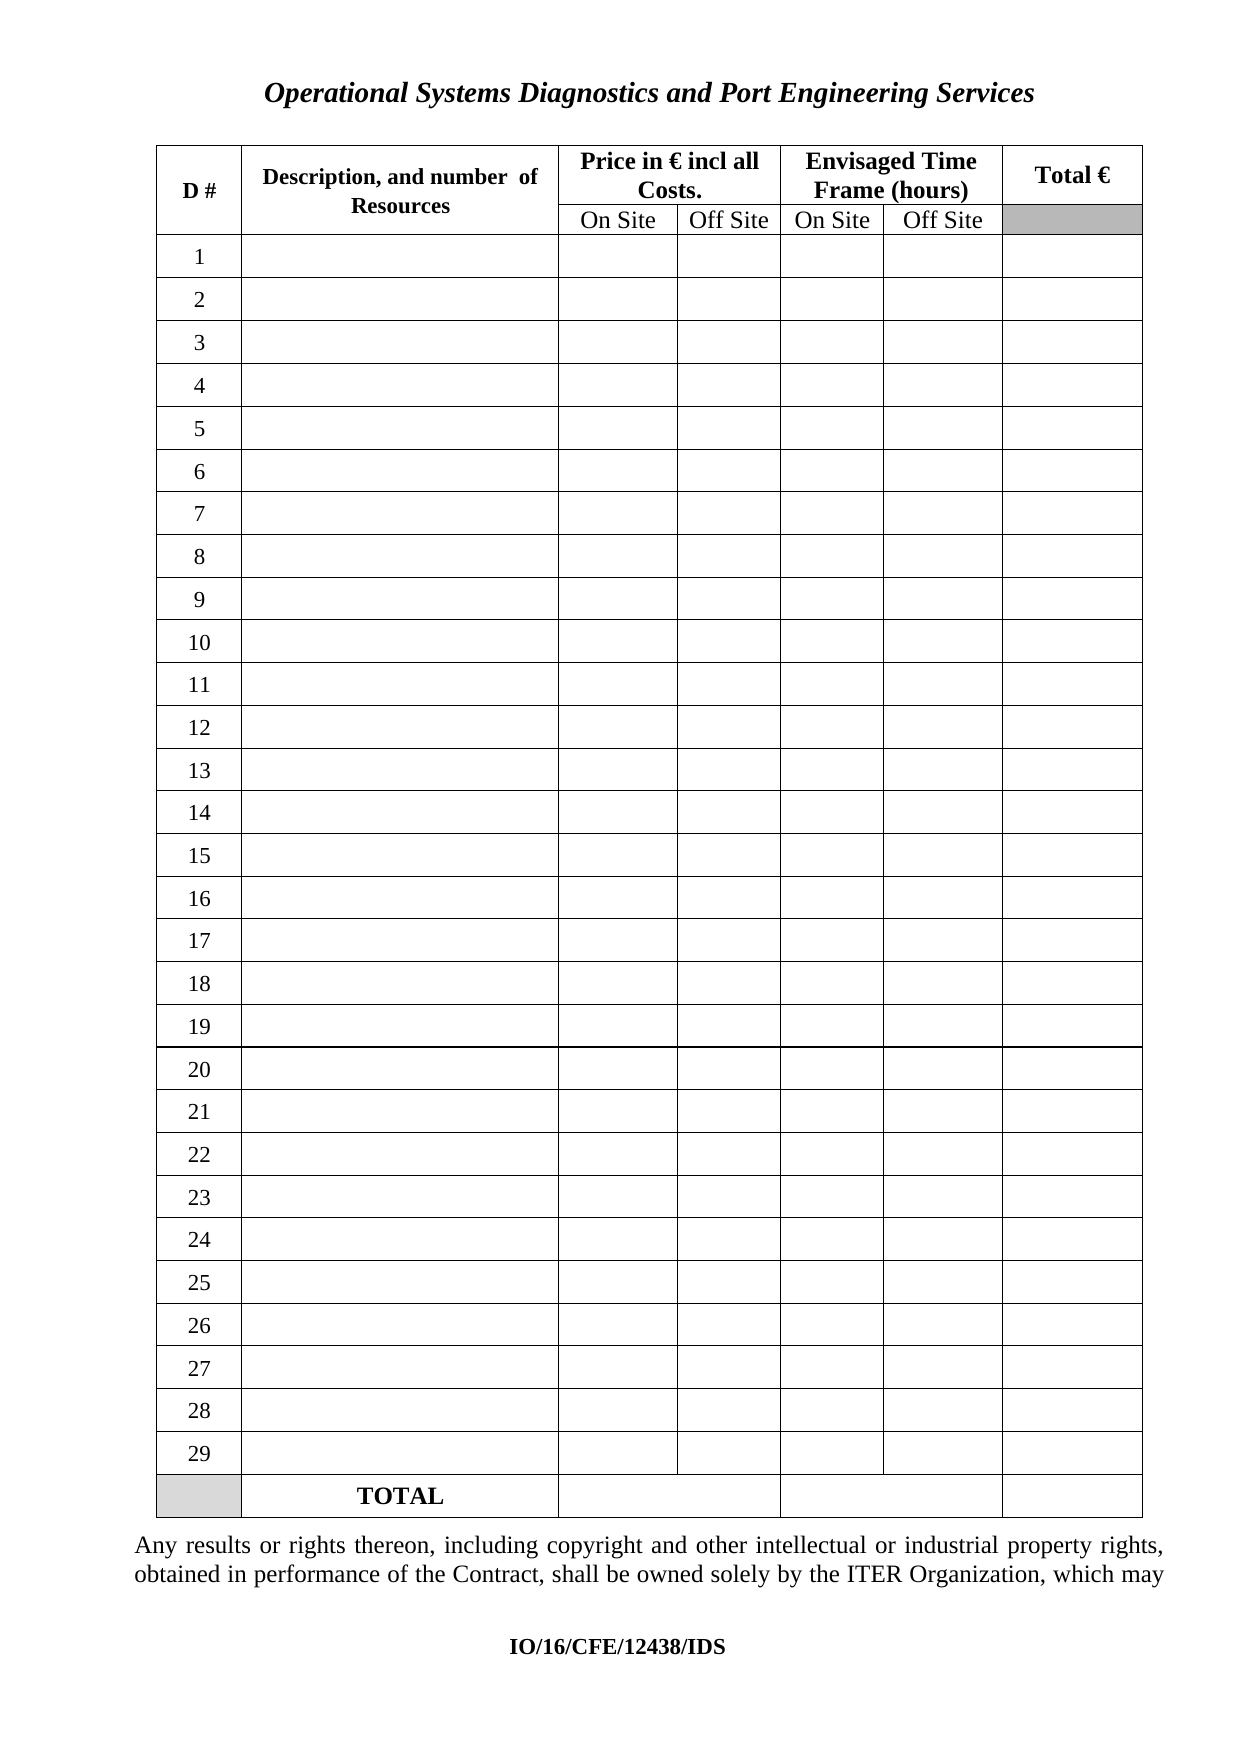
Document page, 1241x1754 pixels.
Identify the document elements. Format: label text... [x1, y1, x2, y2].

table_cell 17 [157, 919, 241, 961]
table_cell [884, 450, 1002, 491]
table_cell 27 [157, 1346, 241, 1388]
table_cell [884, 492, 1002, 534]
table_cell [781, 1218, 883, 1260]
table_cell 16 [157, 877, 241, 918]
table_cell [781, 620, 883, 662]
table_header Envisaged Time Frame (hours) [781, 146, 1002, 204]
table_cell [884, 578, 1002, 619]
table_cell [781, 278, 883, 319]
table_cell TOTAL [242, 1475, 558, 1517]
table_cell 13 [157, 749, 241, 790]
table_cell [884, 1176, 1002, 1217]
table_cell [884, 1218, 1002, 1260]
table_cell [884, 1090, 1002, 1132]
table_cell [559, 407, 677, 448]
table_cell [678, 578, 780, 619]
table_cell [678, 919, 780, 961]
table_cell On Site [781, 205, 883, 234]
table_cell [884, 364, 1002, 406]
table_cell [1003, 364, 1142, 406]
table_cell [678, 235, 780, 277]
table_cell [884, 749, 1002, 790]
table_cell [884, 791, 1002, 833]
table_cell [1003, 1304, 1142, 1345]
table_cell [781, 706, 883, 747]
table_cell Off Site [678, 205, 780, 234]
table_cell 20 [157, 1048, 241, 1089]
table_cell [678, 962, 780, 1004]
table_cell [242, 535, 558, 577]
table_cell [884, 1048, 1002, 1089]
table_cell [1003, 578, 1142, 619]
table_cell 6 [157, 450, 241, 491]
table_header Price in € incl all Costs. [559, 146, 780, 204]
table_cell [1003, 1475, 1142, 1517]
table_cell [678, 1389, 780, 1431]
table_cell [678, 278, 780, 319]
table_cell [781, 364, 883, 406]
table_cell [559, 1304, 677, 1345]
table_cell [884, 535, 1002, 577]
table_cell 5 [157, 407, 241, 448]
table_cell [242, 791, 558, 833]
table_cell [1003, 492, 1142, 534]
table_cell [559, 706, 677, 747]
table_cell [242, 1176, 558, 1217]
table_cell [781, 1176, 883, 1217]
table_cell [781, 1048, 883, 1089]
table_header Total € [1003, 146, 1142, 204]
table_cell [884, 321, 1002, 363]
table_cell [678, 492, 780, 534]
table_cell [1003, 1389, 1142, 1431]
table_cell [884, 962, 1002, 1004]
table_cell [559, 492, 677, 534]
table_cell [242, 1090, 558, 1132]
table_cell [559, 791, 677, 833]
table_cell [781, 962, 883, 1004]
table_cell [1003, 663, 1142, 705]
table_cell [781, 535, 883, 577]
table_cell [1003, 919, 1142, 961]
table_cell [559, 1346, 677, 1388]
table_cell 15 [157, 834, 241, 876]
table_cell [884, 620, 1002, 662]
table_cell [1003, 1432, 1142, 1473]
table_cell [678, 1346, 780, 1388]
table_cell 29 [157, 1432, 241, 1473]
table_cell [678, 834, 780, 876]
table_cell [242, 706, 558, 747]
table_cell [678, 321, 780, 363]
table_cell [242, 364, 558, 406]
table_cell [884, 1389, 1002, 1431]
table_cell [1003, 791, 1142, 833]
table_cell 8 [157, 535, 241, 577]
table_cell [781, 450, 883, 491]
table_cell [1003, 1090, 1142, 1132]
table_cell [559, 450, 677, 491]
table_cell [242, 1133, 558, 1174]
table_cell [559, 1176, 677, 1217]
table_cell [242, 1346, 558, 1388]
table_cell [781, 834, 883, 876]
table_cell [157, 1475, 241, 1517]
table_cell [678, 663, 780, 705]
table_cell [242, 450, 558, 491]
table_cell [559, 1133, 677, 1174]
table_header D # [157, 146, 241, 234]
table_cell [242, 578, 558, 619]
table_cell [678, 1176, 780, 1217]
table_cell [781, 919, 883, 961]
table_cell [678, 535, 780, 577]
table_cell [559, 1048, 677, 1089]
table_cell [884, 834, 1002, 876]
table_cell 12 [157, 706, 241, 747]
table_cell [781, 663, 883, 705]
table_cell [678, 1133, 780, 1174]
table_cell [559, 535, 677, 577]
table_cell 2 [157, 278, 241, 319]
table_cell [559, 877, 677, 918]
table_cell [1003, 450, 1142, 491]
table_cell [678, 1005, 780, 1046]
table_cell [781, 1133, 883, 1174]
table_cell [559, 1389, 677, 1431]
table_cell [884, 1346, 1002, 1388]
table_cell [559, 364, 677, 406]
table_cell [884, 1304, 1002, 1345]
table_cell [559, 1475, 780, 1517]
table_cell [559, 1005, 677, 1046]
table_cell [781, 1346, 883, 1388]
table_cell [781, 321, 883, 363]
table_cell [1003, 235, 1142, 277]
table_cell [781, 1304, 883, 1345]
table_cell [781, 1432, 883, 1473]
table_cell [678, 1261, 780, 1303]
table_cell [242, 1304, 558, 1345]
table_cell [1003, 1005, 1142, 1046]
table_cell [678, 1304, 780, 1345]
table_cell 26 [157, 1304, 241, 1345]
table_cell [242, 620, 558, 662]
table_cell 10 [157, 620, 241, 662]
table_cell 19 [157, 1005, 241, 1046]
table_cell [242, 749, 558, 790]
table_cell 21 [157, 1090, 241, 1132]
table_cell [242, 919, 558, 961]
table_cell [781, 578, 883, 619]
table_cell [242, 1389, 558, 1431]
table_cell 23 [157, 1176, 241, 1217]
table_cell [1003, 749, 1142, 790]
table_cell [242, 1048, 558, 1089]
table_cell [559, 834, 677, 876]
table_cell [559, 620, 677, 662]
table_cell 7 [157, 492, 241, 534]
table_cell [559, 321, 677, 363]
table_cell 9 [157, 578, 241, 619]
table_cell [884, 706, 1002, 747]
table_cell [678, 364, 780, 406]
table_cell [559, 1218, 677, 1260]
table_cell [242, 407, 558, 448]
table_cell [884, 235, 1002, 277]
table_cell 14 [157, 791, 241, 833]
table_cell [678, 791, 780, 833]
table_cell [678, 1048, 780, 1089]
table_cell [884, 663, 1002, 705]
table_cell [884, 1261, 1002, 1303]
table_cell [781, 877, 883, 918]
table_cell [1003, 620, 1142, 662]
table_cell [781, 407, 883, 448]
table_cell 1 [157, 235, 241, 277]
table_cell 11 [157, 663, 241, 705]
table_cell On Site [559, 205, 677, 234]
table_cell [242, 663, 558, 705]
table_cell [559, 1090, 677, 1132]
table_cell [678, 877, 780, 918]
table_cell [242, 962, 558, 1004]
table_cell [1003, 1176, 1142, 1217]
table_cell [242, 278, 558, 319]
table_cell [781, 1475, 1002, 1517]
table_cell 3 [157, 321, 241, 363]
table_cell [678, 1432, 780, 1473]
table_cell [781, 492, 883, 534]
table_cell [1003, 407, 1142, 448]
table_cell [1003, 205, 1142, 234]
table_cell [1003, 877, 1142, 918]
table_cell [559, 578, 677, 619]
table_cell [678, 749, 780, 790]
table_cell [678, 1218, 780, 1260]
table_cell [781, 235, 883, 277]
table_cell [1003, 1048, 1142, 1089]
table_cell [884, 1005, 1002, 1046]
table_cell [559, 919, 677, 961]
table_cell [884, 407, 1002, 448]
table_cell [884, 919, 1002, 961]
table_cell 18 [157, 962, 241, 1004]
table_cell [1003, 278, 1142, 319]
table_cell [242, 1261, 558, 1303]
table_cell [884, 1432, 1002, 1473]
table_cell [559, 1261, 677, 1303]
table_cell [781, 1005, 883, 1046]
table_cell [1003, 1346, 1142, 1388]
table_cell [242, 1005, 558, 1046]
table_cell [242, 834, 558, 876]
table_cell [1003, 321, 1142, 363]
table_cell [242, 492, 558, 534]
table_cell [781, 791, 883, 833]
table_cell [884, 1133, 1002, 1174]
table_cell 25 [157, 1261, 241, 1303]
table_cell [678, 407, 780, 448]
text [134, 178, 1165, 1588]
table_cell 24 [157, 1218, 241, 1260]
table_cell [678, 620, 780, 662]
table_cell [559, 663, 677, 705]
table_cell [1003, 1218, 1142, 1260]
table_cell Off Site [884, 205, 1002, 234]
table_cell [242, 235, 558, 277]
table_cell [781, 1090, 883, 1132]
table_cell 28 [157, 1389, 241, 1431]
table_cell [1003, 1133, 1142, 1174]
table_cell 22 [157, 1133, 241, 1174]
table_cell [242, 1432, 558, 1473]
table_cell [559, 1432, 677, 1473]
table_cell [559, 749, 677, 790]
table_cell [678, 706, 780, 747]
table_cell [559, 235, 677, 277]
table_cell [1003, 535, 1142, 577]
table_cell [559, 962, 677, 1004]
table_cell [884, 877, 1002, 918]
table_cell [781, 1261, 883, 1303]
table_cell 4 [157, 364, 241, 406]
table_header Description, and number of Resources [242, 146, 558, 234]
table_cell [781, 749, 883, 790]
table_cell [884, 278, 1002, 319]
table_cell [559, 278, 677, 319]
table_cell [242, 1218, 558, 1260]
table_cell [678, 450, 780, 491]
table_cell [1003, 1261, 1142, 1303]
table_cell [1003, 962, 1142, 1004]
table_cell [781, 1389, 883, 1431]
table_cell [242, 321, 558, 363]
table_cell [1003, 834, 1142, 876]
table_cell [678, 1090, 780, 1132]
table_cell [242, 877, 558, 918]
table_cell [1003, 706, 1142, 747]
